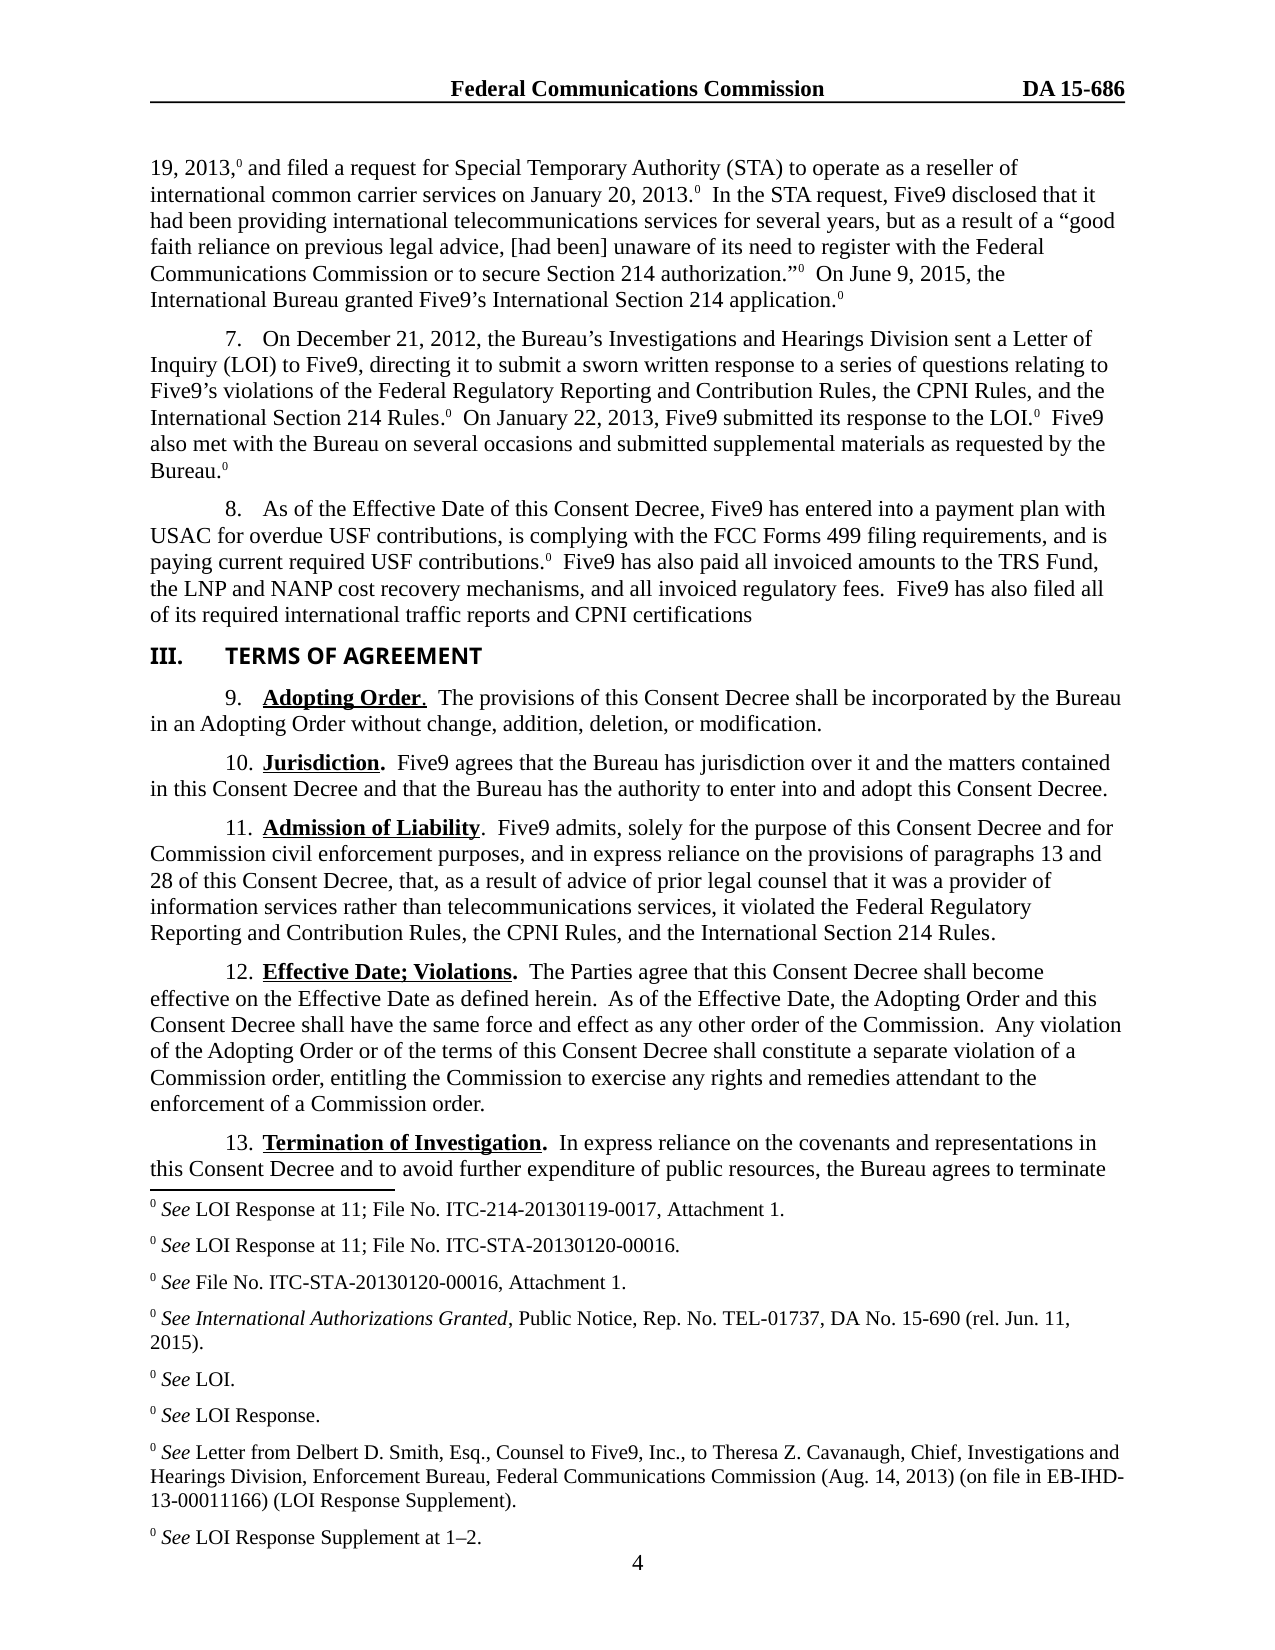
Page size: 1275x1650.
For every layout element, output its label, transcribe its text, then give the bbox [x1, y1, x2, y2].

list Effective Date; Violations. The Parties agree that this Consent Decree shall become effective on the Effective Date as defined herein. As of the Effective Date, the Adopting Order and this Consent Decree shall have the same force and effect as any other order of the Commission. Any violation of the Adopting Order or of the terms of this Consent Decree shall constitute a separate violation of a Commission order, entitling the Commission to exercise any rights and remedies attendant to the enforcement of a Commission order. [150, 958, 1125, 1116]
list Adopting Order. The provisions of this Consent Decree shall be incorporated by the Bureau in an Adopting Order without change, addition, deletion, or modification. [150, 683, 1125, 736]
list As of the Effective Date of this Consent Decree, Five9 has entered into a payment plan with USAC for overdue USF contributions, is complying with the FCC Forms 499 filing requirements, and is paying current required USF contributions. Five9 has also paid all invoiced amounts to the TRS Fund, the LNP and NANP cost recovery mechanisms, and all invoiced regulatory fees. Five9 has also filed all of its required international traffic reports and CPNI certifications [150, 496, 1125, 627]
list On December 21, 2012, the Bureau’s Investigations and Hearings Division sent a Letter of Inquiry (LOI) to Five9, directing it to submit a sworn written response to a series of questions relating to Five9’s violations of the Federal Regulatory Reporting and Contribution Rules, the CPNI Rules, and the International Section 214 Rules. On January 22, 2013, Five9 submitted its response to the LOI. Five9 also met with the Bureau on several occasions and submitted supplemental materials as requested by the Bureau. [150, 325, 1125, 483]
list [150, 1129, 1125, 1182]
list In November 2012, Five9 disclosed to the Bureau that, on the advice of prior legal counsel, it had treated its customer offerings as information services, rather than telecommunications services, and hence did not comply with the Federal Regulatory Reporting and Contribution Rules, the CPNI Rules, and the International Section 214 Rules applicable to telecommunications service providers. Five9 also states that it had believed it was an end-user, rather than a provider, of telecommunications services. Upon receiving contrary advice from subsequent legal counsel, Five9 took immediate steps to satisfy the requirement of a telecommunications service provider. For example, Five9 filed overdue FCC Forms 499 (Form 499-A and Form 499-Q) and an explanatory letter with Universal Service Administrative Company (USAC) on December 17, 2012. Five9 also applied for international Section 214 authority on January 19, 2013, and filed a request for Special Temporary Authority (STA) to operate as a reseller of international common carrier services on January 20, 2013. In the STA request, Five9 disclosed that it had been providing international telecommunications services for several years, but as a result of a “good faith reliance on previous legal advice, [had been] unaware of its need to register with the Federal Communications Commission or to secure Section 214 authorization.” On June 9, 2015, the International Bureau granted Five9’s International Section 214 application. [150, 154, 1125, 312]
list Jurisdiction. Five9 agrees that the Bureau has jurisdiction over it and the matters contained in this Consent Decree and that the Bureau has the authority to enter into and adopt this Consent Decree. [150, 749, 1125, 801]
subtitle TERMS OF AGREEMENT [150, 640, 1125, 671]
list Admission of Liability. Five9 admits, solely for the purpose of this Consent Decree and for Commission civil enforcement purposes, and in express reliance on the provisions of paragraphs 13 and 28 of this Consent Decree, that, as a result of advice of prior legal counsel that it was a provider of information services rather than telecommunications services, it violated the Federal Regulatory Reporting and Contribution Rules, the CPNI Rules, and the International Section 214 Rules. [150, 814, 1125, 946]
